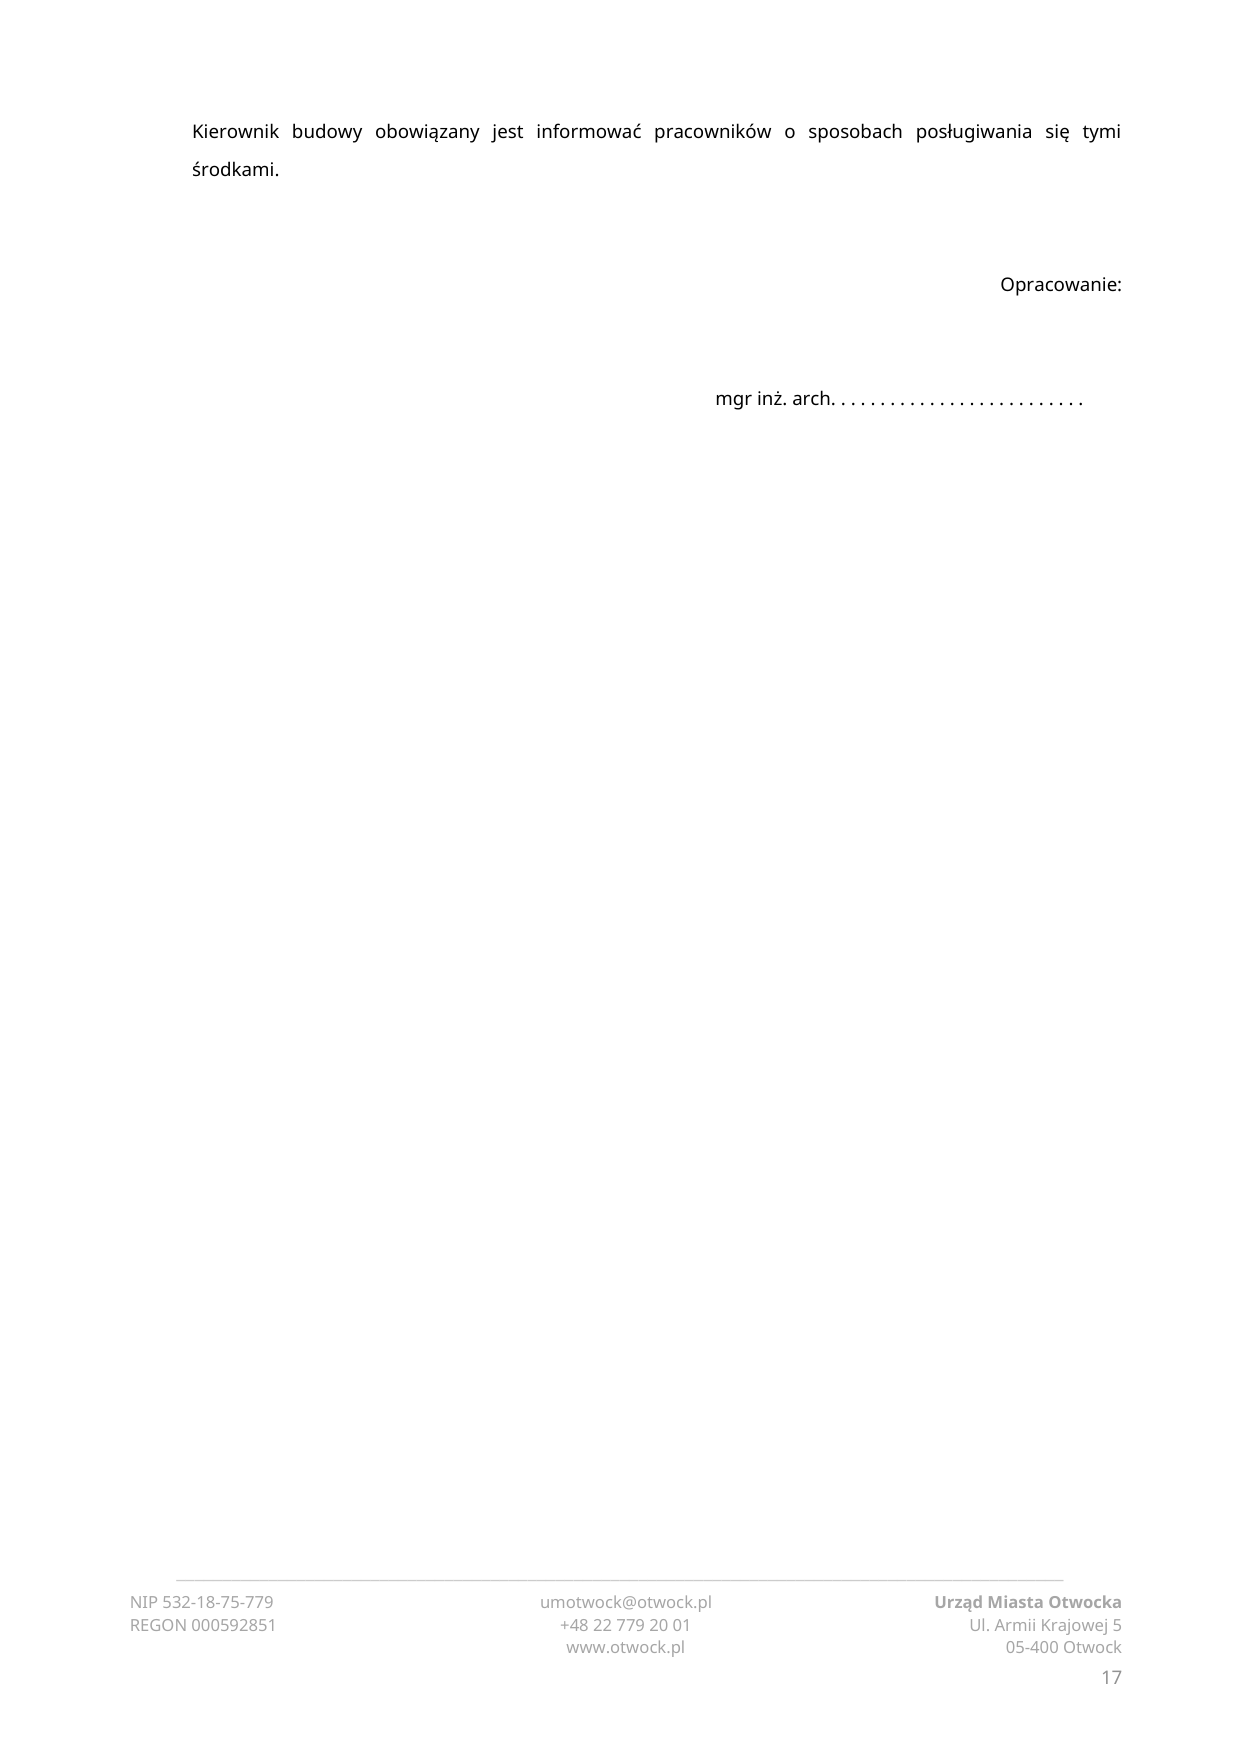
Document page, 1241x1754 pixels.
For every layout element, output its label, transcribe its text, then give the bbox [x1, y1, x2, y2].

text mgr inż. arch. . . . . . . . . . . . . . . . . . . . . . . . . . [715, 386, 1122, 411]
text Opracowanie: [715, 271, 1122, 297]
text Kierownik budowy obowiązany jest informować pracowników o sposobach posługiwania się tymi środkami. [192, 118, 1122, 182]
